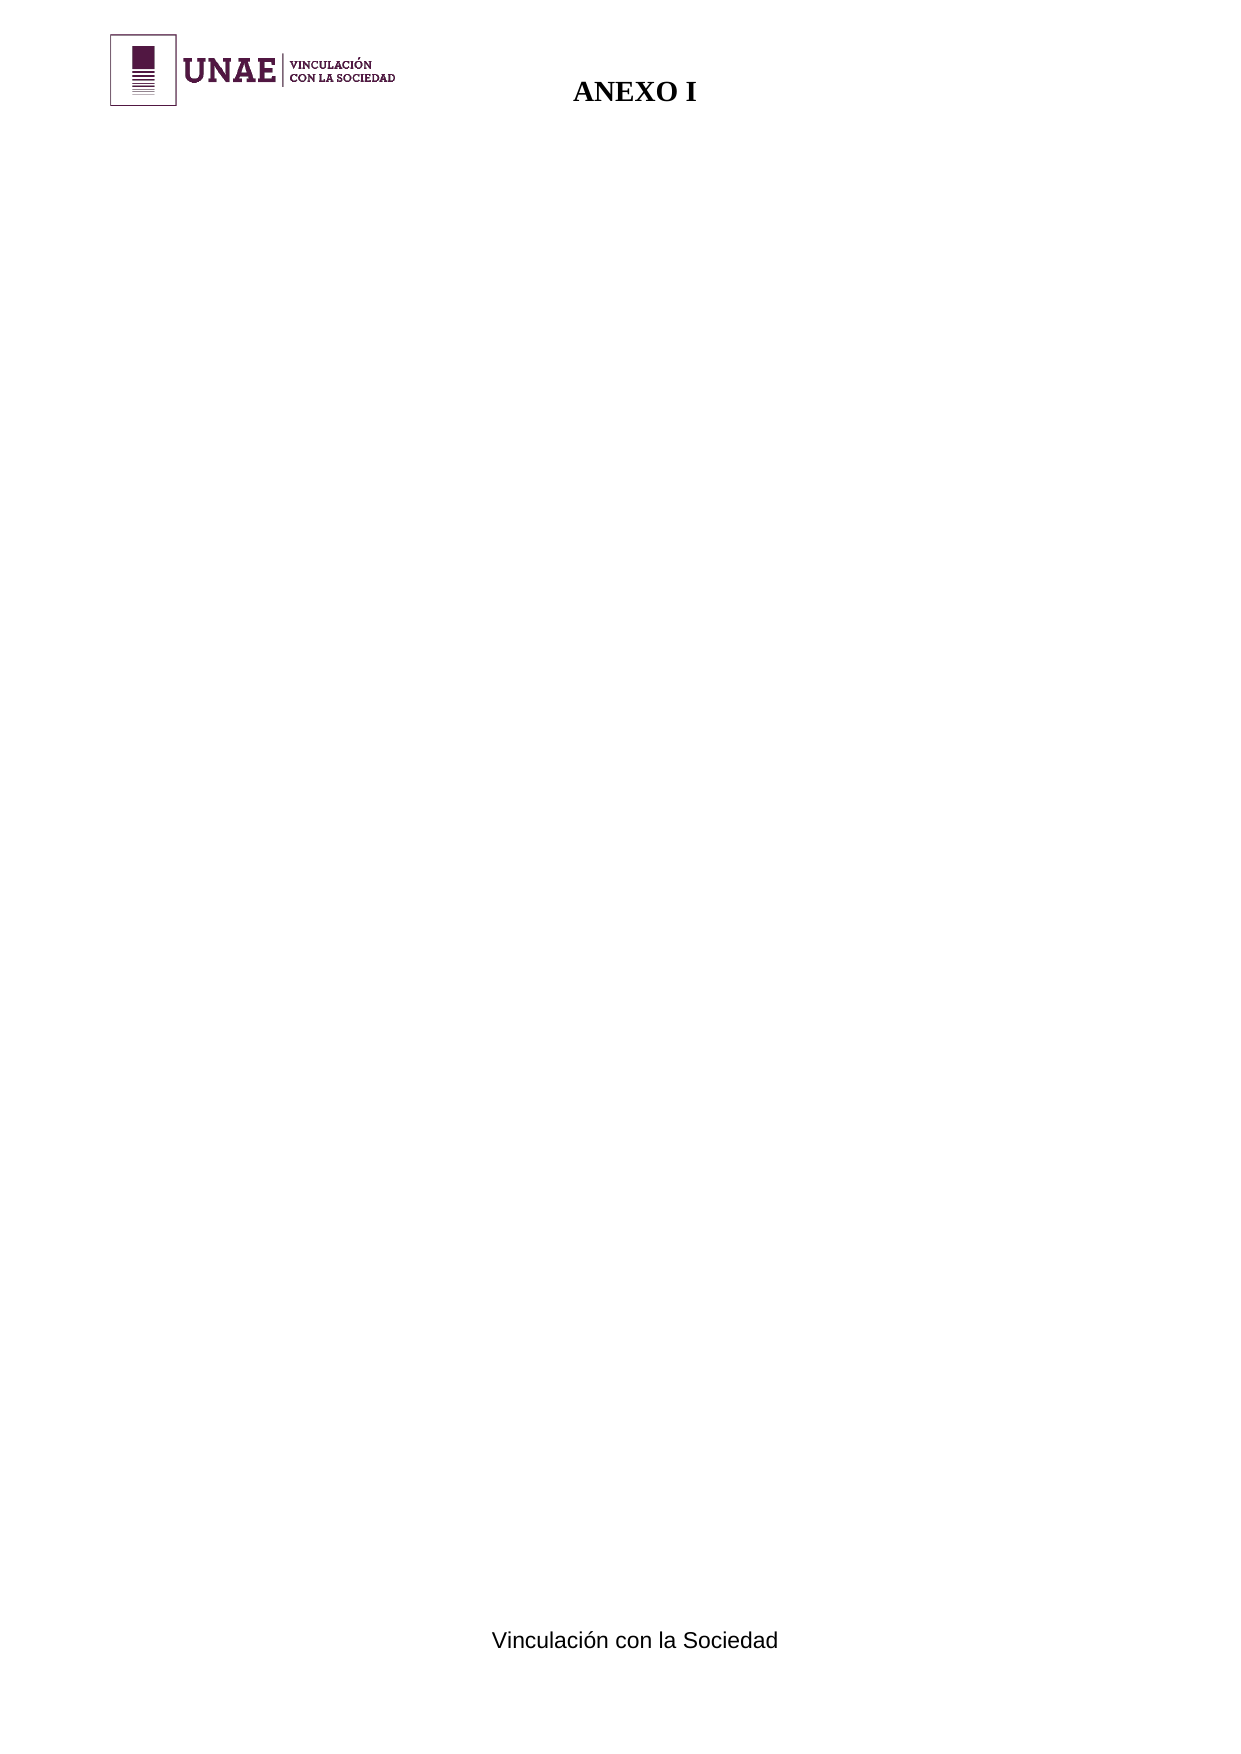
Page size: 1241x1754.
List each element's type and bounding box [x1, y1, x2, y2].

picture [88, 11, 417, 129]
